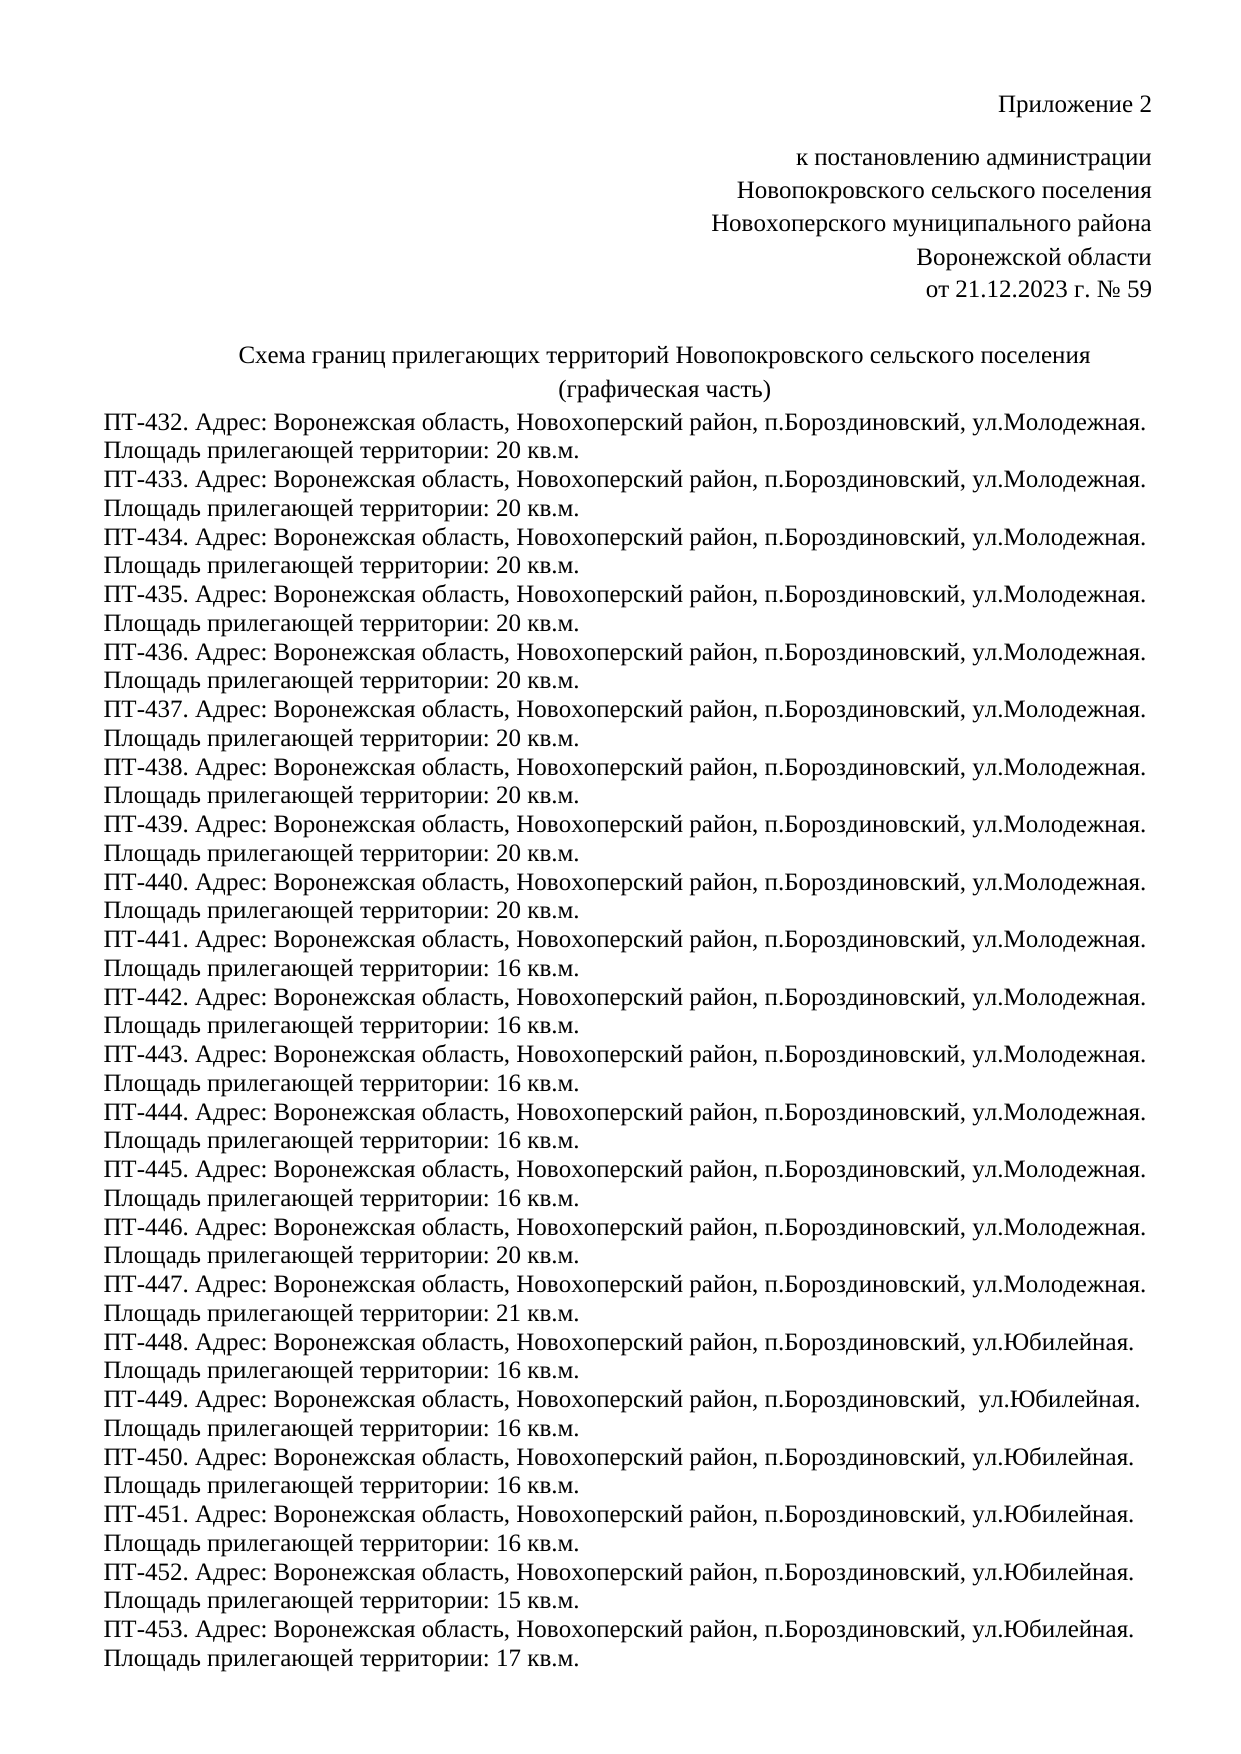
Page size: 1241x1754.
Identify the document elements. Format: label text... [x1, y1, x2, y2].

text ПТ-443. Адрес: Воронежская область, Новохоперский район, п.Бороздиновский, ул.Молодежная. Площадь прилегающей территории: 16 кв.м. [103, 1039, 1152, 1097]
text ПТ-446. Адрес: Воронежская область, Новохоперский район, п.Бороздиновский, ул.Молодежная. Площадь прилегающей территории: 20 кв.м. [103, 1212, 1152, 1269]
text ПТ-451. Адрес: Воронежская область, Новохоперский район, п.Бороздиновский, ул.Юбилейная. Площадь прилегающей территории: 16 кв.м. [103, 1499, 1152, 1557]
text ПТ-452. Адрес: Воронежская область, Новохоперский район, п.Бороздиновский, ул.Юбилейная. Площадь прилегающей территории: 15 кв.м. [103, 1557, 1152, 1614]
text ПТ-449. Адрес: Воронежская область, Новохоперский район, п.Бороздиновский, ул.Юбилейная. Площадь прилегающей территории: 16 кв.м. [103, 1384, 1152, 1442]
text ПТ-442. Адрес: Воронежская область, Новохоперский район, п.Бороздиновский, ул.Молодежная. Площадь прилегающей территории: 16 кв.м. [103, 982, 1152, 1039]
text ПТ-440. Адрес: Воронежская область, Новохоперский район, п.Бороздиновский, ул.Молодежная. Площадь прилегающей территории: 20 кв.м. [103, 867, 1152, 924]
text ПТ-448. Адрес: Воронежская область, Новохоперский район, п.Бороздиновский, ул.Юбилейная. Площадь прилегающей территории: 16 кв.м. [103, 1327, 1152, 1384]
text (графическая часть) [177, 374, 1152, 402]
text ПТ-441. Адрес: Воронежская область, Новохоперский район, п.Бороздиновский, ул.Молодежная. Площадь прилегающей территории: 16 кв.м. [103, 924, 1152, 982]
text Схема границ прилегающих территорий Новопокровского сельского поселения [177, 341, 1152, 369]
text к постановлению администрации [177, 142, 1152, 171]
text ПТ-434. Адрес: Воронежская область, Новохоперский район, п.Бороздиновский, ул.Молодежная. Площадь прилегающей территории: 20 кв.м. [103, 522, 1152, 579]
text ПТ-437. Адрес: Воронежская область, Новохоперский район, п.Бороздиновский, ул.Молодежная. Площадь прилегающей территории: 20 кв.м. [103, 694, 1152, 752]
text ПТ-450. Адрес: Воронежская область, Новохоперский район, п.Бороздиновский, ул.Юбилейная. Площадь прилегающей территории: 16 кв.м. [103, 1442, 1152, 1499]
text Воронежской области [177, 242, 1152, 270]
text ПТ-435. Адрес: Воронежская область, Новохоперский район, п.Бороздиновский, ул.Молодежная. Площадь прилегающей территории: 20 кв.м. [103, 579, 1152, 637]
text ПТ-444. Адрес: Воронежская область, Новохоперский район, п.Бороздиновский, ул.Молодежная. Площадь прилегающей территории: 16 кв.м. [103, 1097, 1152, 1154]
text ПТ-432. Адрес: Воронежская область, Новохоперский район, п.Бороздиновский, ул.Молодежная. Площадь прилегающей территории: 20 кв.м. [103, 407, 1152, 464]
text ПТ-436. Адрес: Воронежская область, Новохоперский район, п.Бороздиновский, ул.Молодежная. Площадь прилегающей территории: 20 кв.м. [103, 637, 1152, 694]
text Приложение 2 [177, 89, 1152, 117]
text ПТ-447. Адрес: Воронежская область, Новохоперский район, п.Бороздиновский, ул.Молодежная. Площадь прилегающей территории: 21 кв.м. [103, 1269, 1152, 1327]
text ПТ-433. Адрес: Воронежская область, Новохоперский район, п.Бороздиновский, ул.Молодежная. Площадь прилегающей территории: 20 кв.м. [103, 464, 1152, 522]
text ПТ-439. Адрес: Воронежская область, Новохоперский район, п.Бороздиновский, ул.Молодежная. Площадь прилегающей территории: 20 кв.м. [103, 809, 1152, 867]
text ПТ-445. Адрес: Воронежская область, Новохоперский район, п.Бороздиновский, ул.Молодежная. Площадь прилегающей территории: 16 кв.м. [103, 1154, 1152, 1212]
text ПТ-438. Адрес: Воронежская область, Новохоперский район, п.Бороздиновский, ул.Молодежная. Площадь прилегающей территории: 20 кв.м. [103, 752, 1152, 809]
text ПТ-453. Адрес: Воронежская область, Новохоперский район, п.Бороздиновский, ул.Юбилейная. Площадь прилегающей территории: 17 кв.м. [103, 1614, 1152, 1672]
text от 21.12.2023 г. № 59 [177, 274, 1152, 303]
text Новопокровского сельского поселения [177, 176, 1152, 204]
text Новохоперского муниципального района [177, 208, 1152, 237]
